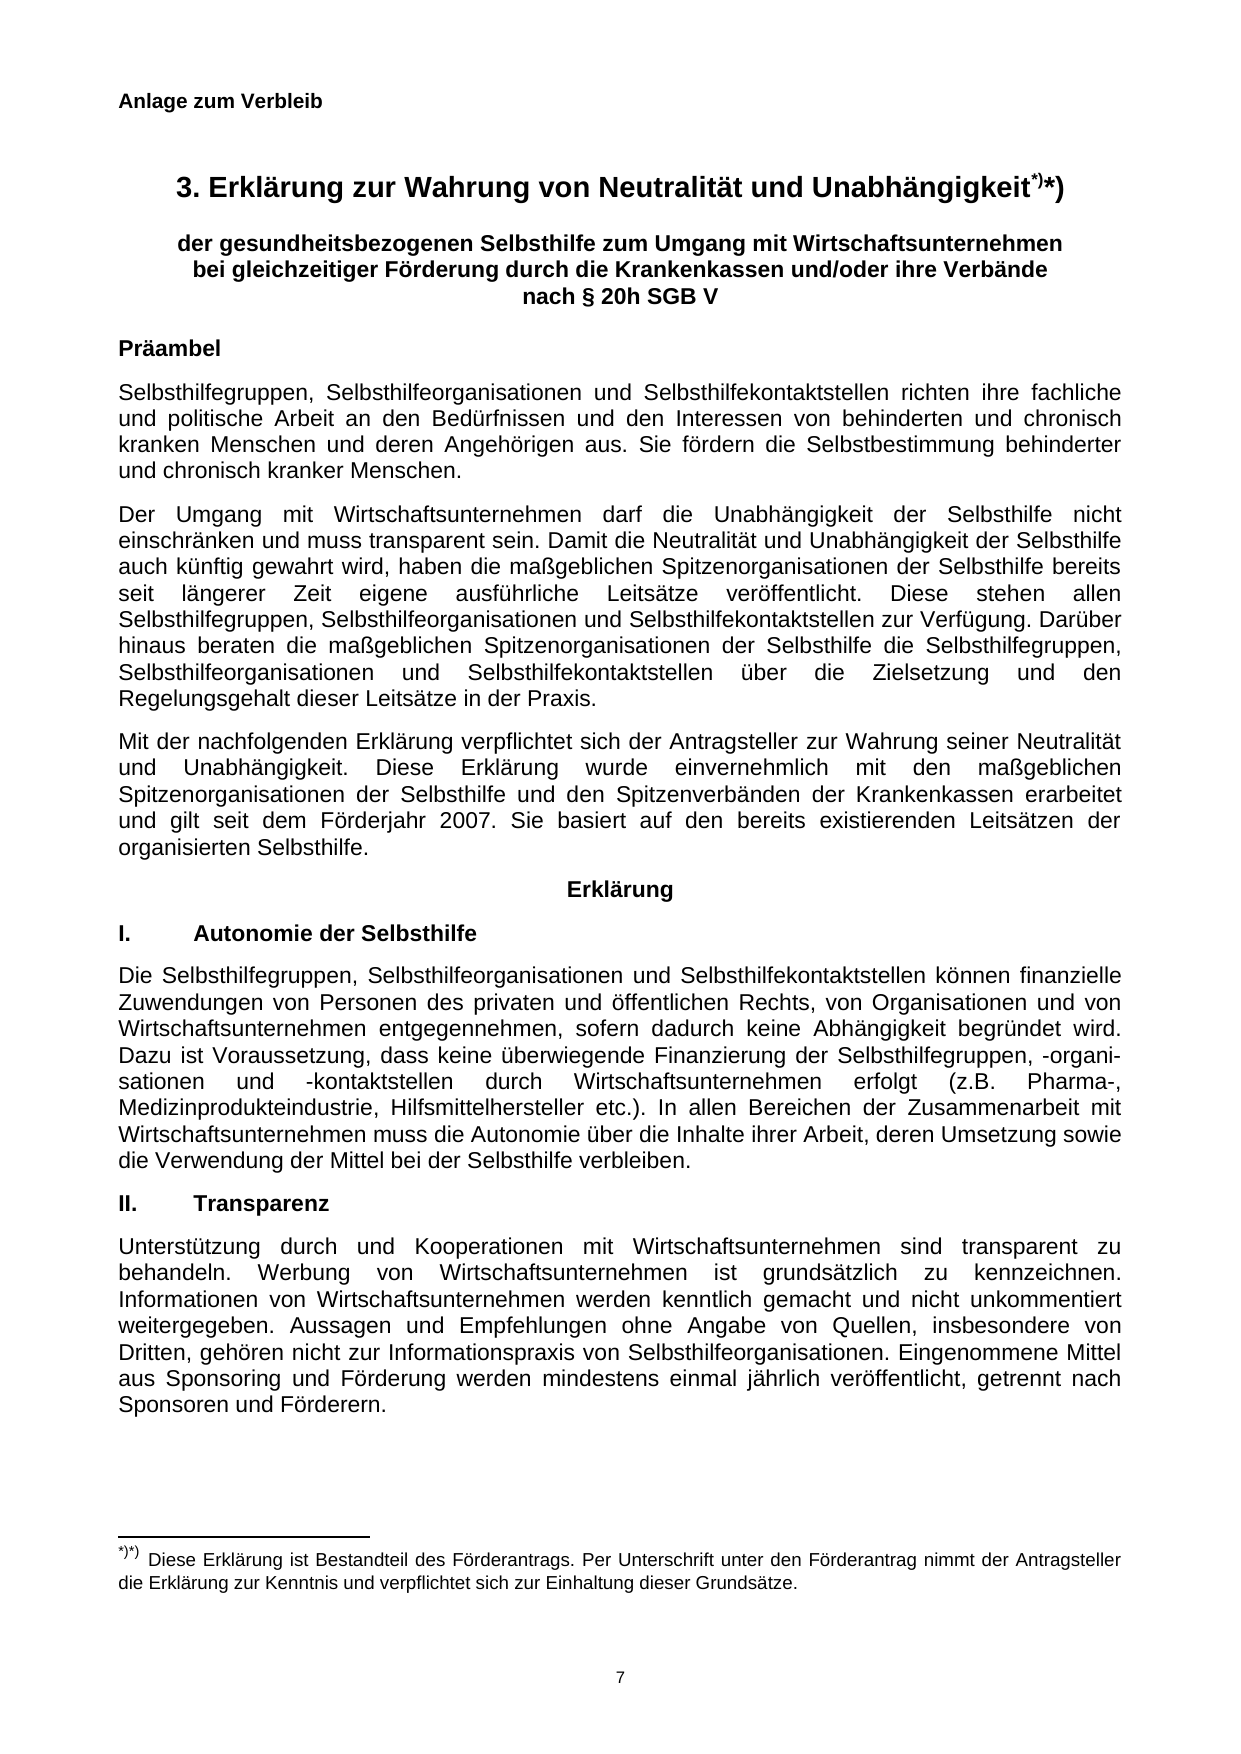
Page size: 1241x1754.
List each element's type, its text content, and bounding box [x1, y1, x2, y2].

text 3. Erklärung zur Wahrung von Neutralität und Unabhängigkeit*) [118, 170, 1122, 204]
text Mit der nachfolgenden Erklärung verpflichtet sich der Antragsteller zur Wahrung seiner Neutralität und Unabhängigkeit. Diese Erklärung wurde einvernehmlich mit den maßgeblichen Spitzenorganisationen der Selbsthilfe und den Spitzenverbänden der Krankenkassen erarbeitet und gilt seit dem Förderjahr 2007. Sie basiert auf den bereits existierenden Leitsätzen der organisierten Selbsthilfe. [118, 728, 1122, 860]
text Anlage zum Verbleib [118, 89, 1122, 113]
list Transparenz [118, 1190, 1122, 1216]
text Unterstützung durch und Kooperationen mit Wirtschaftsunternehmen sind transparent zu behandeln. Werbung von Wirtschaftsunternehmen ist grundsätzlich zu kennzeichnen. Informationen von Wirtschaftsunternehmen werden kenntlich gemacht und nicht unkommentiert weitergegeben. Aussagen und Empfehlungen ohne Angabe von Quellen, insbesondere von Dritten, gehören nicht zur Informationspraxis von Selbsthilfeorganisationen. Eingenommene Mittel aus Sponsoring und Förderung werden mindestens einmal jährlich veröffentlicht, getrennt nach Sponsoren und Förderern. [118, 1233, 1122, 1417]
text bei gleichzeitiger Förderung durch die Krankenkassen und/oder ihre Verbände [118, 256, 1122, 283]
text der gesundheitsbezogenen Selbsthilfe zum Umgang mit Wirtschaftsunternehmen [118, 230, 1122, 256]
text Die Selbsthilfegruppen, Selbsthilfeorganisationen und Selbsthilfekontaktstellen können finanzielle Zuwendungen von Personen des privaten und öffentlichen Rechts, von Organisationen und von Wirtschaftsunternehmen entgegennehmen, sofern dadurch keine Abhängigkeit begründet wird. Dazu ist Voraussetzung, dass keine überwiegende Finanzierung der Selbsthilfegruppen, -organi-sationen und -kontaktstellen durch Wirtschaftsunternehmen erfolgt (z.B. Pharma-, Medizinprodukteindustrie, Hilfsmittelhersteller etc.). In allen Bereichen der Zusammenarbeit mit Wirtschaftsunternehmen muss die Autonomie über die Inhalte ihrer Arbeit, deren Umsetzung sowie die Verwendung der Mittel bei der Selbsthilfe verbleiben. [118, 962, 1122, 1173]
text Präambel [118, 335, 1122, 362]
text Selbsthilfegruppen, Selbsthilfeorganisationen und Selbsthilfekontaktstellen richten ihre fachliche und politische Arbeit an den Bedürfnissen und den Interessen von behinderten und chronisch kranken Menschen und deren Angehörigen aus. Sie fördern die Selbstbestimmung behinderter und chronisch kranker Menschen. [118, 378, 1122, 484]
text Der Umgang mit Wirtschaftsunternehmen darf die Unabhängigkeit der Selbsthilfe nicht einschränken und muss transparent sein. Damit die Neutralität und Unabhängigkeit der Selbsthilfe auch künftig gewahrt wird, haben die maßgeblichen Spitzenorganisationen der Selbsthilfe bereits seit längerer Zeit eigene ausführliche Leitsätze veröffentlicht. Diese stehen allen Selbsthilfegruppen, Selbsthilfeorganisationen und Selbsthilfekontaktstellen zur Verfügung. Darüber hinaus beraten die maßgeblichen Spitzenorganisationen der Selbsthilfe die Selbsthilfegruppen, Selbsthilfeorganisationen und Selbsthilfekontaktstellen über die Zielsetzung und den Regelungsgehalt dieser Leitsätze in der Praxis. [118, 501, 1122, 711]
list Autonomie der Selbsthilfe [118, 919, 1122, 946]
text nach § 20h SGB V [118, 283, 1122, 309]
text Erklärung [118, 876, 1122, 903]
